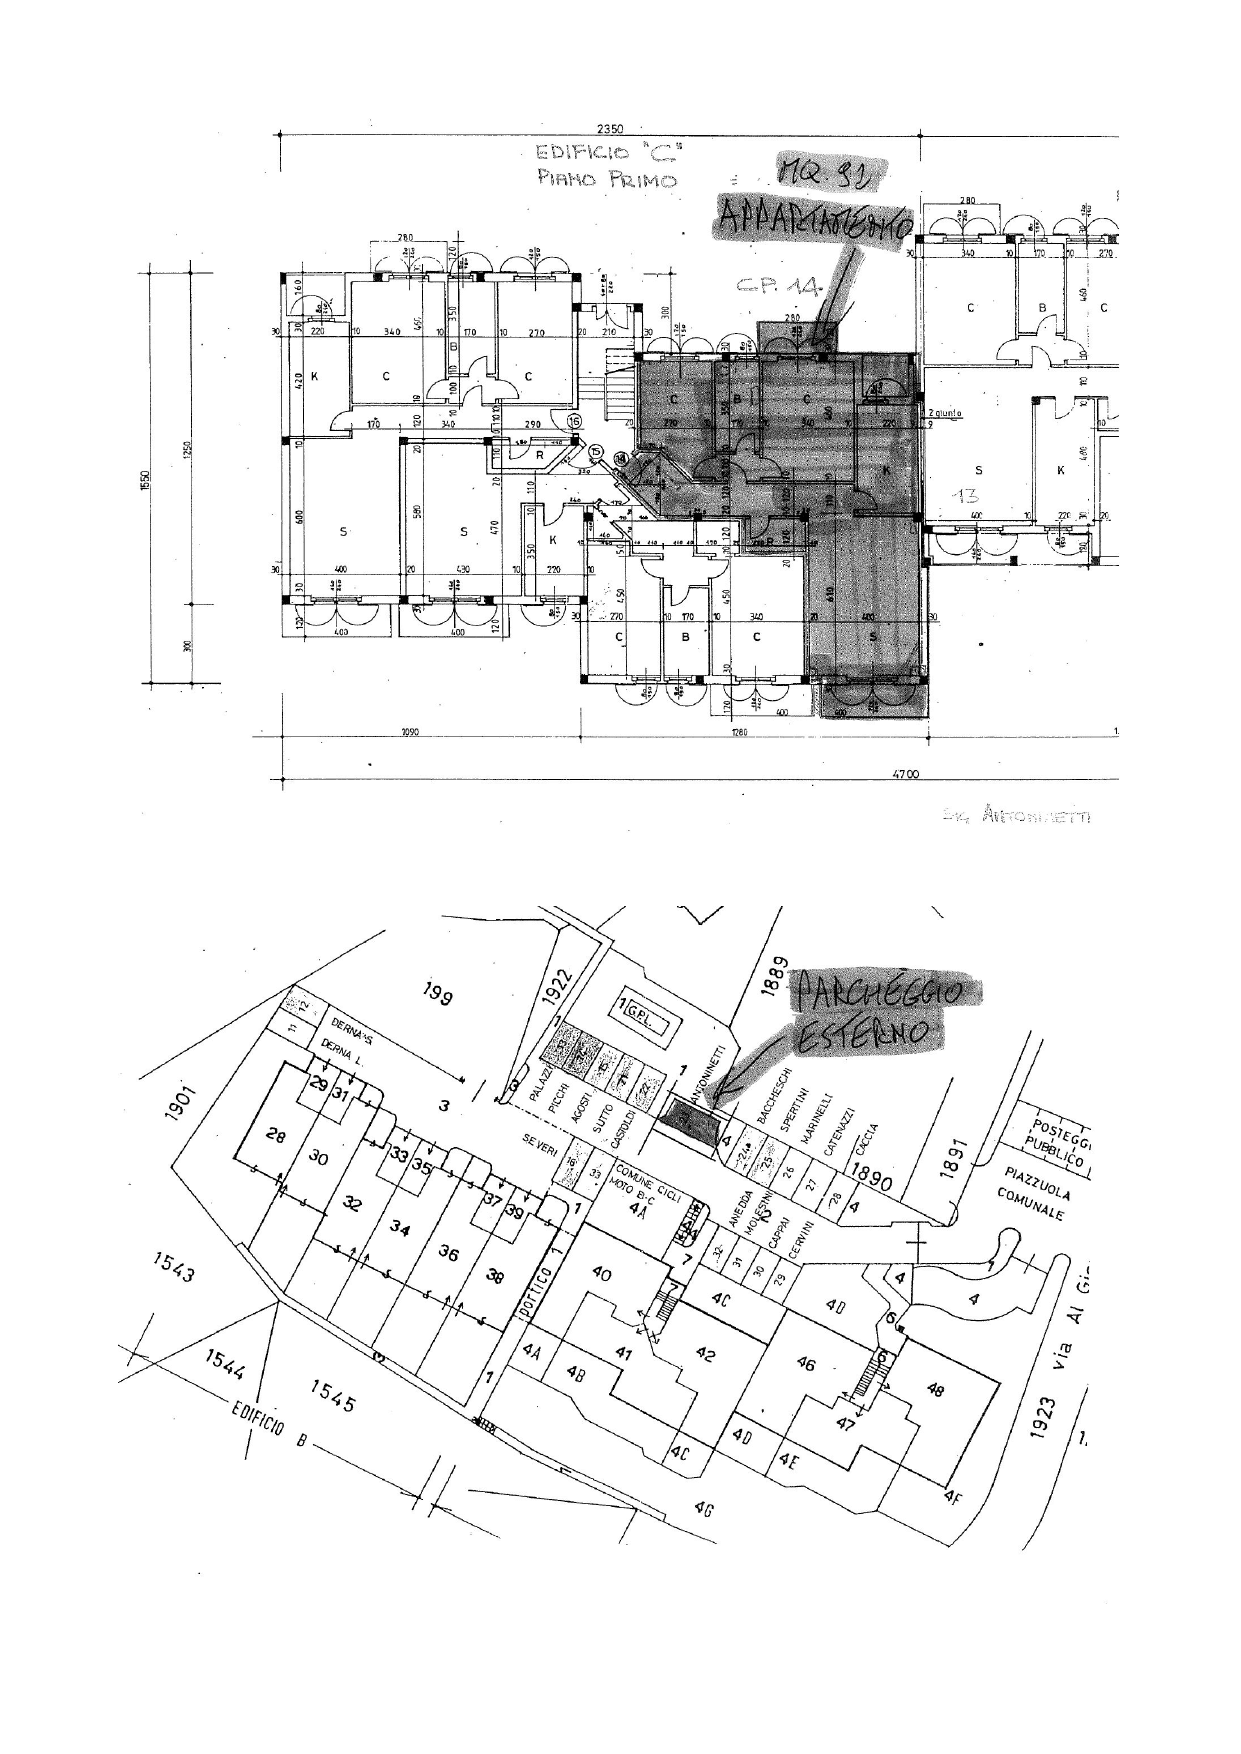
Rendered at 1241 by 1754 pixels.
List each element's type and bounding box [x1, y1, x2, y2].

picture [118, 906, 1123, 1605]
picture [118, 118, 1123, 833]
